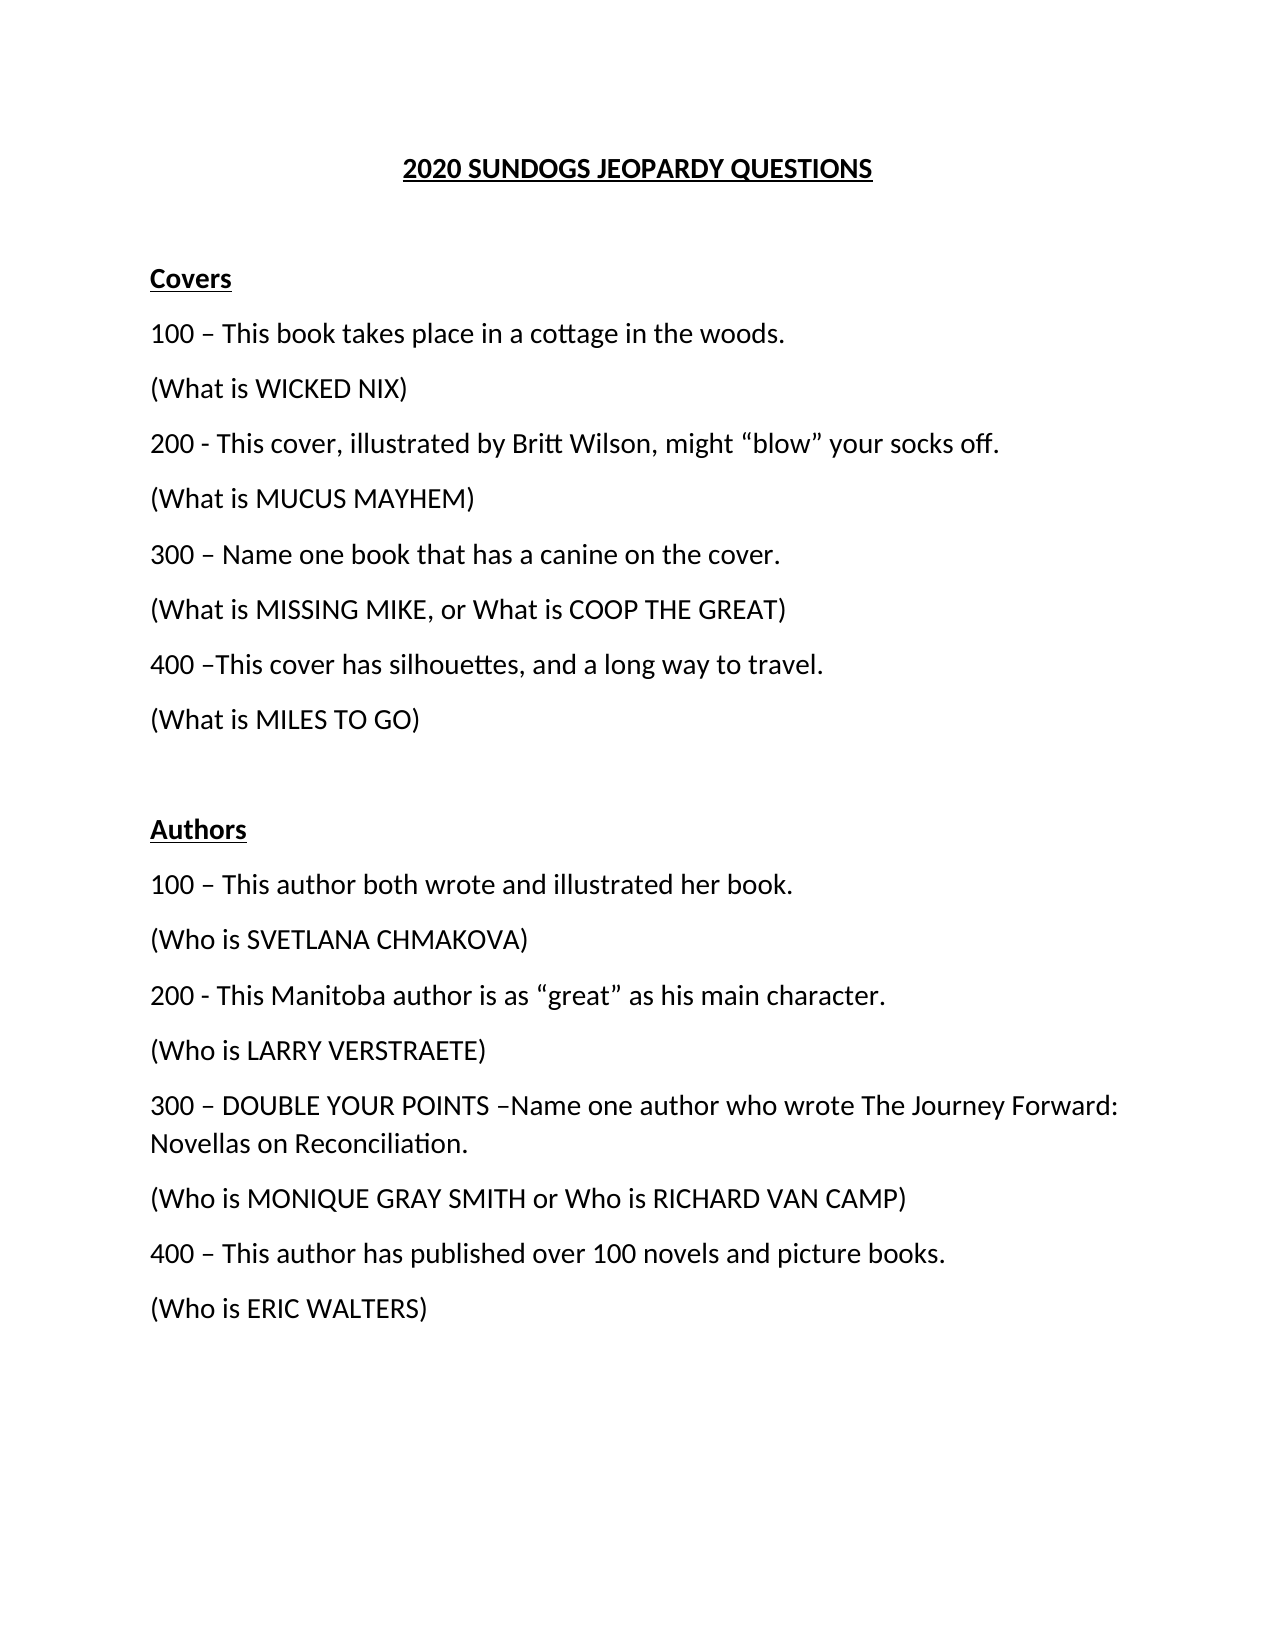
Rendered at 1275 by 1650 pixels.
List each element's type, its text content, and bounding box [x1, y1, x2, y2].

text 400 –This cover has silhouettes, and a long way to travel. [150, 646, 1125, 682]
text 100 – This book takes place in a cottage in the woods. [150, 315, 1125, 351]
text (Who is LARRY VERSTRAETE) [150, 1032, 1125, 1067]
text 2020 SUNDOGS JEOPARDY QUESTIONS [150, 150, 1125, 186]
text (Who is ERIC WALTERS) [150, 1291, 1125, 1326]
text 100 – This author both wrote and illustrated her book. [150, 866, 1125, 902]
text 200 - This cover, illustrated by Britt Wilson, might “blow” your socks off. [150, 426, 1125, 461]
text 200 - This Manitoba author is as “great” as his main character. [150, 977, 1125, 1012]
text 300 – DOUBLE YOUR POINTS –Name one author who wrote The Journey Forward: Novellas on Reconciliation. [150, 1087, 1125, 1161]
text 300 – Name one book that has a canine on the cover. [150, 536, 1125, 571]
text (What is MISSING MIKE, or What is COOP THE GREAT) [150, 591, 1125, 626]
text (What is WICKED NIX) [150, 370, 1125, 406]
text Authors [150, 811, 1125, 847]
text (What is MUCUS MAYHEM) [150, 481, 1125, 516]
text (What is MILES TO GO) [150, 701, 1125, 737]
text (Who is SVETLANA CHMAKOVA) [150, 921, 1125, 957]
text (Who is MONIQUE GRAY SMITH or Who is RICHARD VAN CAMP) [150, 1180, 1125, 1216]
text 400 – This author has published over 100 novels and picture books. [150, 1235, 1125, 1271]
text Covers [150, 260, 1125, 296]
